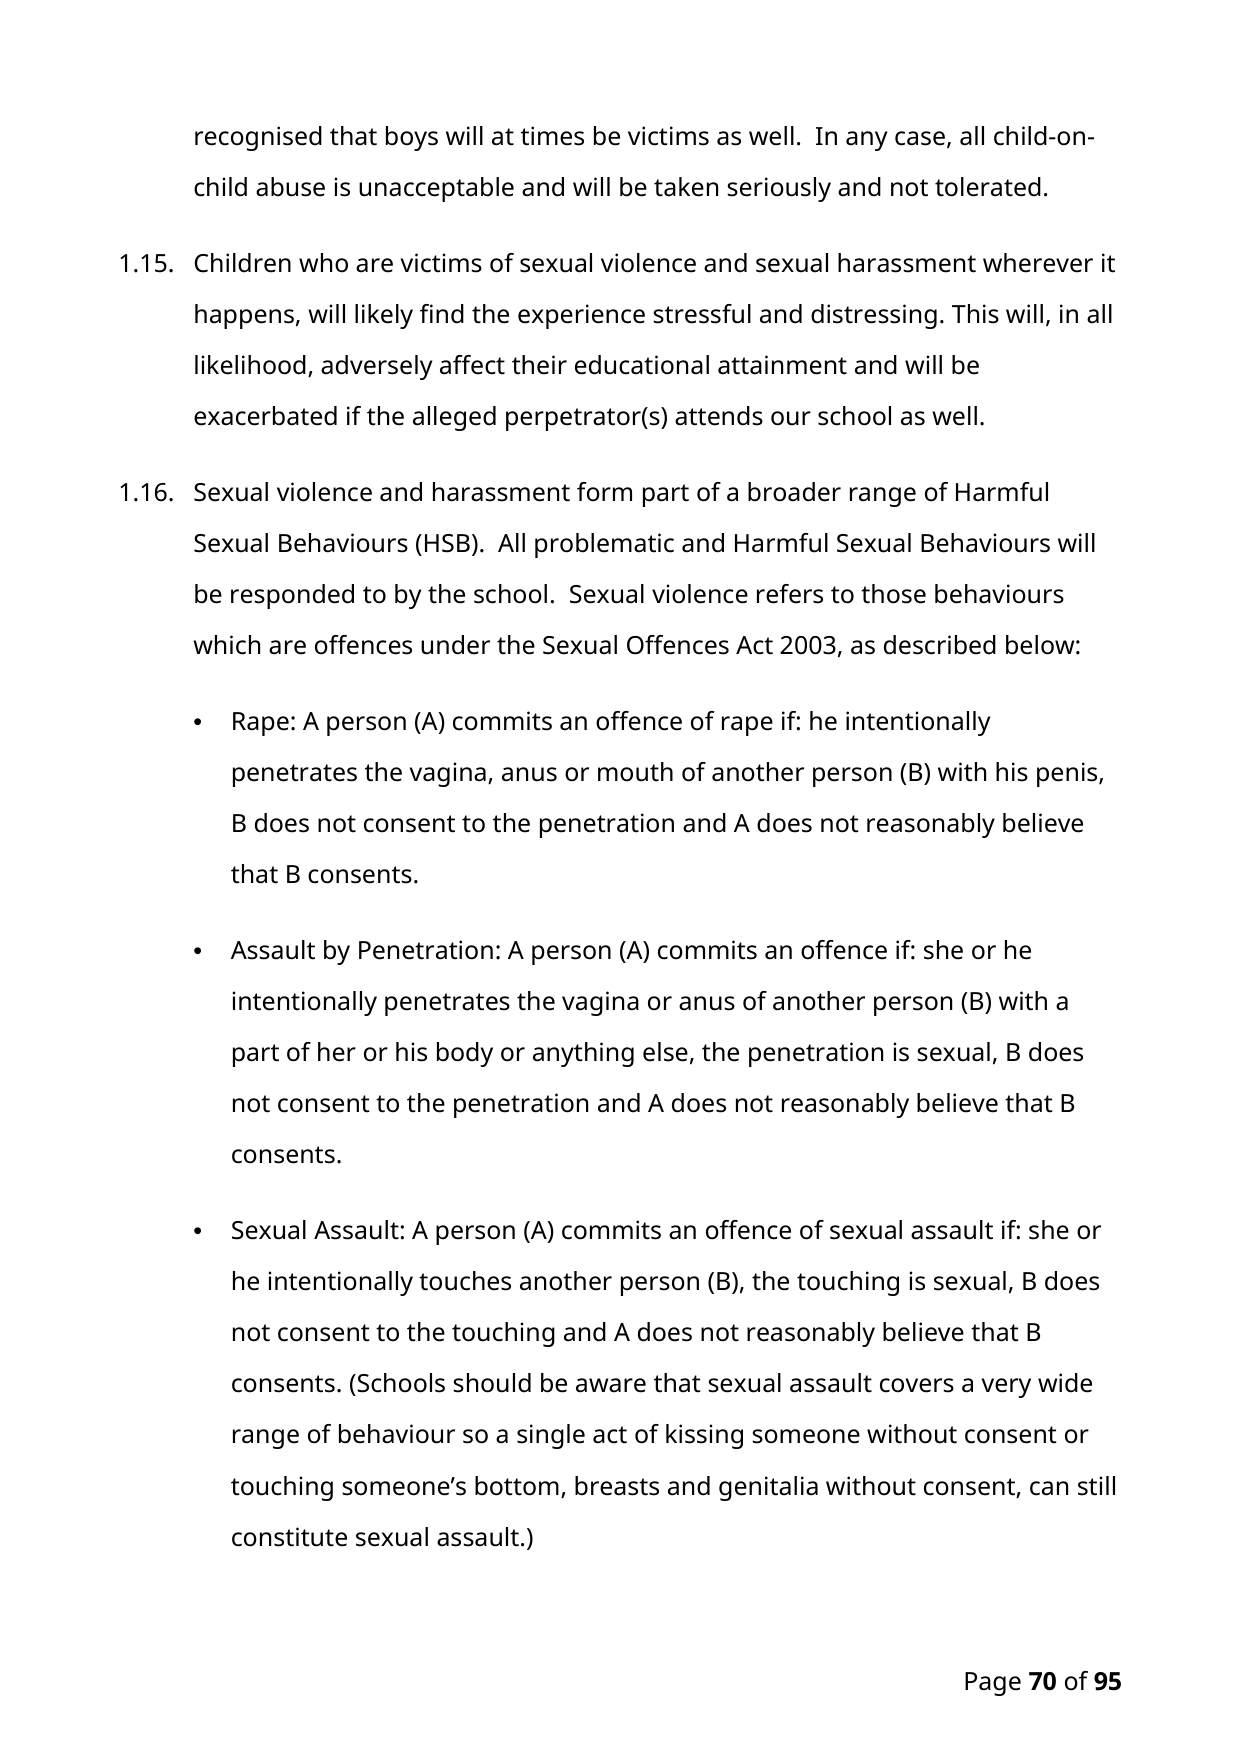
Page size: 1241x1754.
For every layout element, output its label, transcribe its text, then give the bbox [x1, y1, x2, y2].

list Children who are victims of sexual violence and sexual harassment wherever it happens, will likely find the experience stressful and distressing. This will, in all likelihood, adversely affect their educational attainment and will be exacerbated if the alleged perpetrator(s) attends our school as well. [118, 245, 1122, 432]
list Rape: A person (A) commits an offence of rape if: he intentionally penetrates the vagina, anus or mouth of another person (B) with his penis, B does not consent to the penetration and A does not reasonably believe that B consents. [193, 703, 1122, 891]
list Assault by Penetration: A person (A) commits an offence if: she or he intentionally penetrates the vagina or anus of another person (B) with a part of her or his body or anything else, the penetration is sexual, B does not consent to the penetration and A does not reasonably believe that B consents. [193, 933, 1122, 1171]
list Sexual violence and harassment form part of a broader range of Harmful Sexual Behaviours (HSB). All problematic and Harmful Sexual Behaviours will be responded to by the school. Sexual violence refers to those behaviours which are offences under the Sexual Offences Act 2003, as described below: [118, 474, 1122, 662]
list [118, 118, 1122, 203]
list Sexual Assault: A person (A) commits an offence of sexual assault if: she or he intentionally touches another person (B), the touching is sexual, B does not consent to the touching and A does not reasonably believe that B consents. (Schools should be aware that sexual assault covers a very wide range of behaviour so a single act of kissing someone without consent or touching someone’s bottom, breasts and genitalia without consent, can still constitute sexual assault.) [193, 1213, 1122, 1553]
